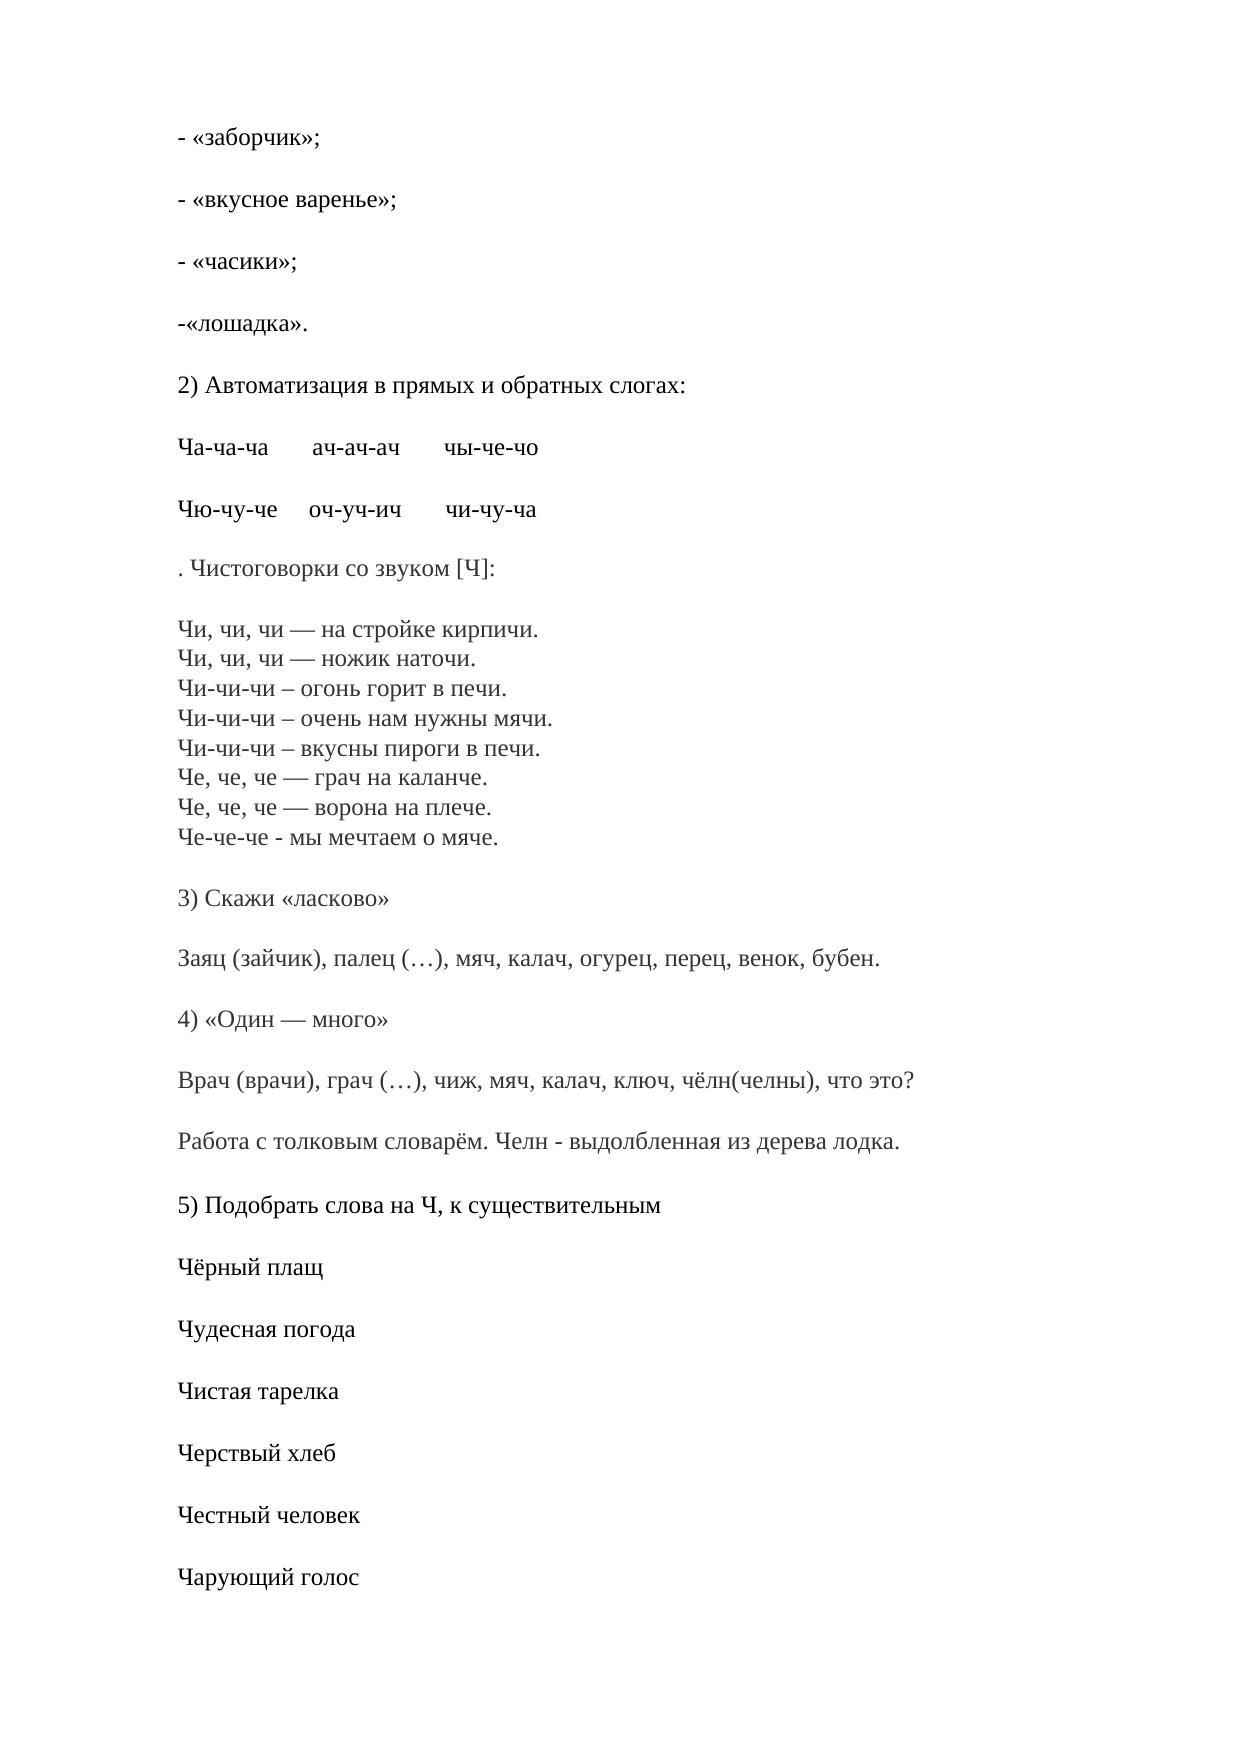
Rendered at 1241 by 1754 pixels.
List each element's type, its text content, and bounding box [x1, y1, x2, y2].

text Чю-чу-че оч-уч-ич чи-чу-ча [177, 490, 1152, 523]
text 2) Автоматизация в прямых и обратных слогах: [177, 366, 1152, 399]
text Чёрный плащ [177, 1248, 1152, 1281]
text Чистая тарелка [177, 1372, 1152, 1405]
text Честный человек [177, 1496, 1152, 1529]
text Чарующий голос [177, 1558, 1152, 1591]
text -«лошадка». [177, 304, 1152, 337]
text Чи, чи, чи — на стройке кирпичи. Чи, чи, чи — ножик наточи. Чи-чи-чи – огонь горит в печи. Чи-чи-чи – очень нам нужны мячи. Чи-чи-чи – вкусны пироги в печи. Че, че, че — грач на каланче. Че, че, че — ворона на плече. Че-че-че - мы мечтаем о мяче. [177, 613, 1152, 850]
text Ча-ча-ча ач-ач-ач чы-че-чо [177, 428, 1152, 461]
text - «часики»; [177, 242, 1152, 275]
text - «вкусное варенье»; [177, 180, 1152, 213]
text 3) Скажи «ласково» [177, 882, 1152, 911]
text Работа с толковым словарём. Челн - выдолбленная из дерева лодка. [177, 1125, 1152, 1155]
text Врач (врачи), грач (…), чиж, мяч, калач, ключ, чёлн(челны), что это? [177, 1064, 1152, 1094]
text 5) Подобрать слова на Ч, к существительным [177, 1186, 1152, 1219]
text - «заборчик»; [177, 118, 1152, 151]
text Черствый хлеб [177, 1434, 1152, 1467]
text 4) «Один — много» [177, 1003, 1152, 1033]
text Чудесная погода [177, 1310, 1152, 1343]
text . Чистоговорки со звуком [Ч]: [177, 552, 1152, 582]
text Заяц (зайчик), палец (…), мяч, калач, огурец, перец, венок, бубен. [177, 943, 1152, 972]
